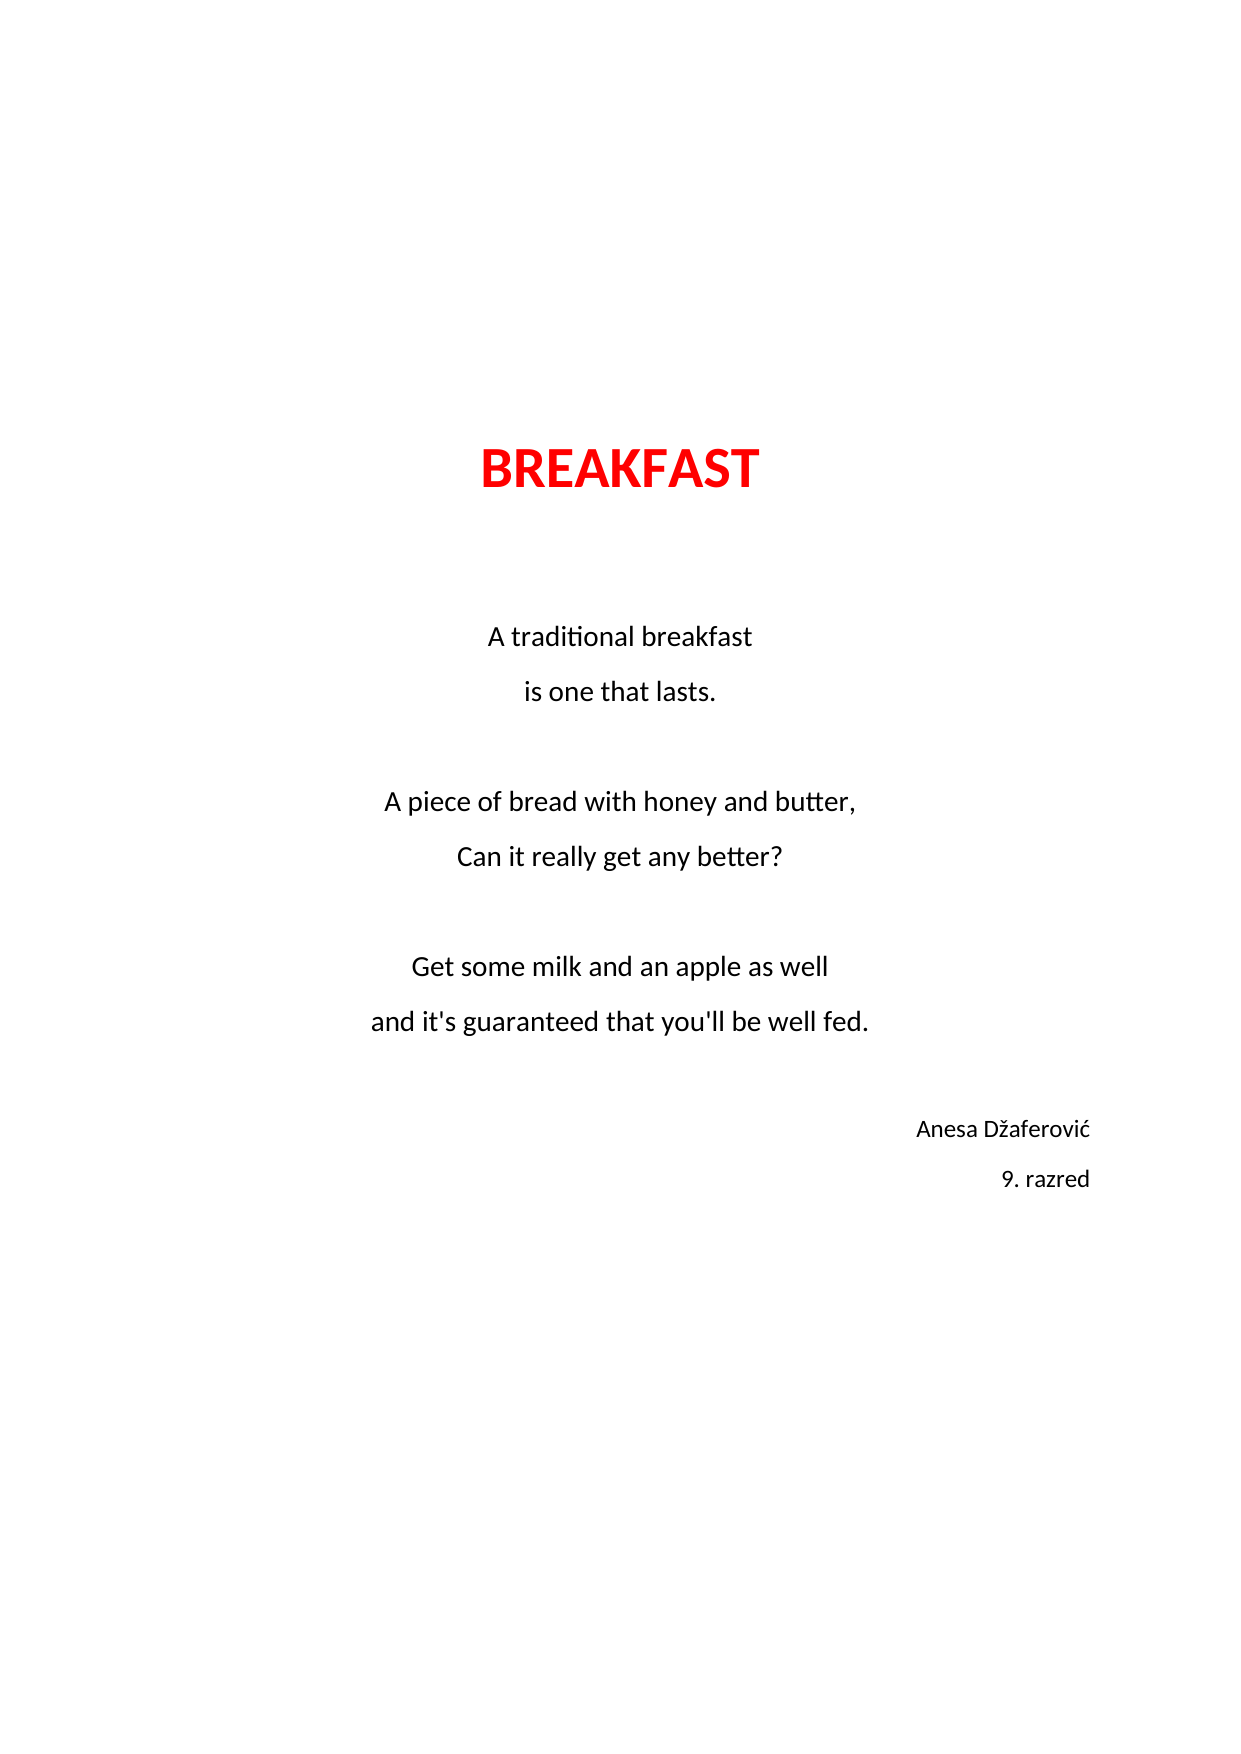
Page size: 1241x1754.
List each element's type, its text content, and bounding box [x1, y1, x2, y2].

text BREAKFAST [150, 431, 1090, 502]
text Anesa Džaferović [150, 1114, 1090, 1144]
text Get some milk and an apple as well [150, 948, 1090, 984]
text A traditional breakfast [150, 618, 1090, 653]
text A piece of bread with honey and butter, [150, 783, 1090, 819]
text 9. razred [150, 1163, 1090, 1194]
text and it's guaranteed that you'll be well fed. [150, 1003, 1090, 1039]
text is one that lasts. [150, 673, 1090, 708]
text Can it really get any better? [150, 838, 1090, 874]
